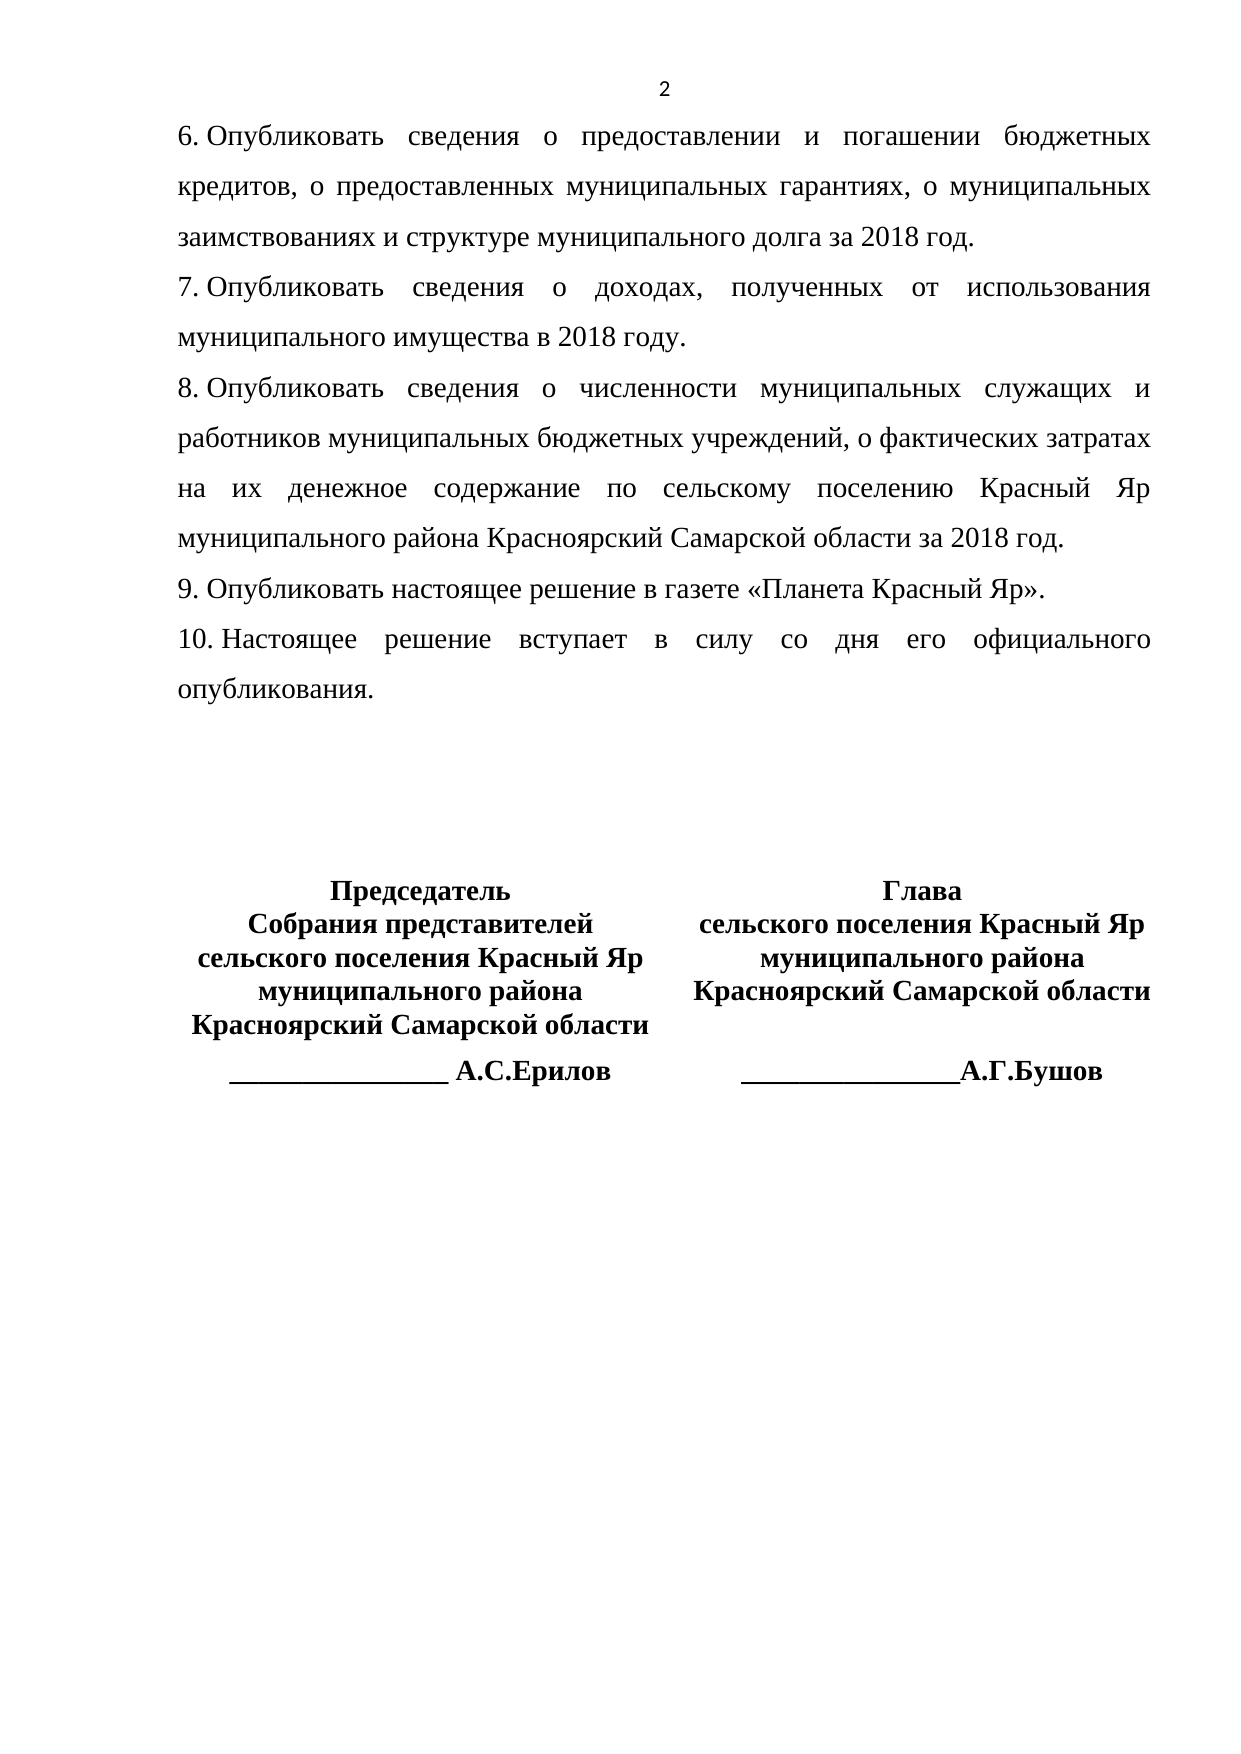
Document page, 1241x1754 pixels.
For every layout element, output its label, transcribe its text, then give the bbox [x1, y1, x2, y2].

text 8. Опубликовать сведения о численности муниципальных служащих и работников муниципальных бюджетных учреждений, о фактических затратах на их денежное содержание по сельскому поселению Красный Яр муниципального района Красноярский Самарской области за 2018 год. [177, 370, 1152, 554]
text 10. Настоящее решение вступает в силу со дня его официального опубликования. [177, 621, 1152, 705]
table_header Председатель Собрания представителей сельского поселения Красный Яр муниципального района Красноярский Самарской области _______________ А.С.Ерилов [163, 873, 678, 1099]
text 7. Опубликовать сведения о доходах, полученных от использования муниципального имущества в 2018 году. [177, 269, 1152, 353]
text 9. Опубликовать настоящее решение в газете «Планета Красный Яр». [177, 571, 1152, 604]
table_header Глава сельского поселения Красный Яр муниципального района Красноярский Самарской области _______________А.Г.Бушов [678, 873, 1166, 1099]
text 6. Опубликовать сведения о предоставлении и погашении бюджетных кредитов, о предоставленных муниципальных гарантиях, о муниципальных заимствованиях и структуре муниципального долга за 2018 год. [177, 118, 1152, 252]
